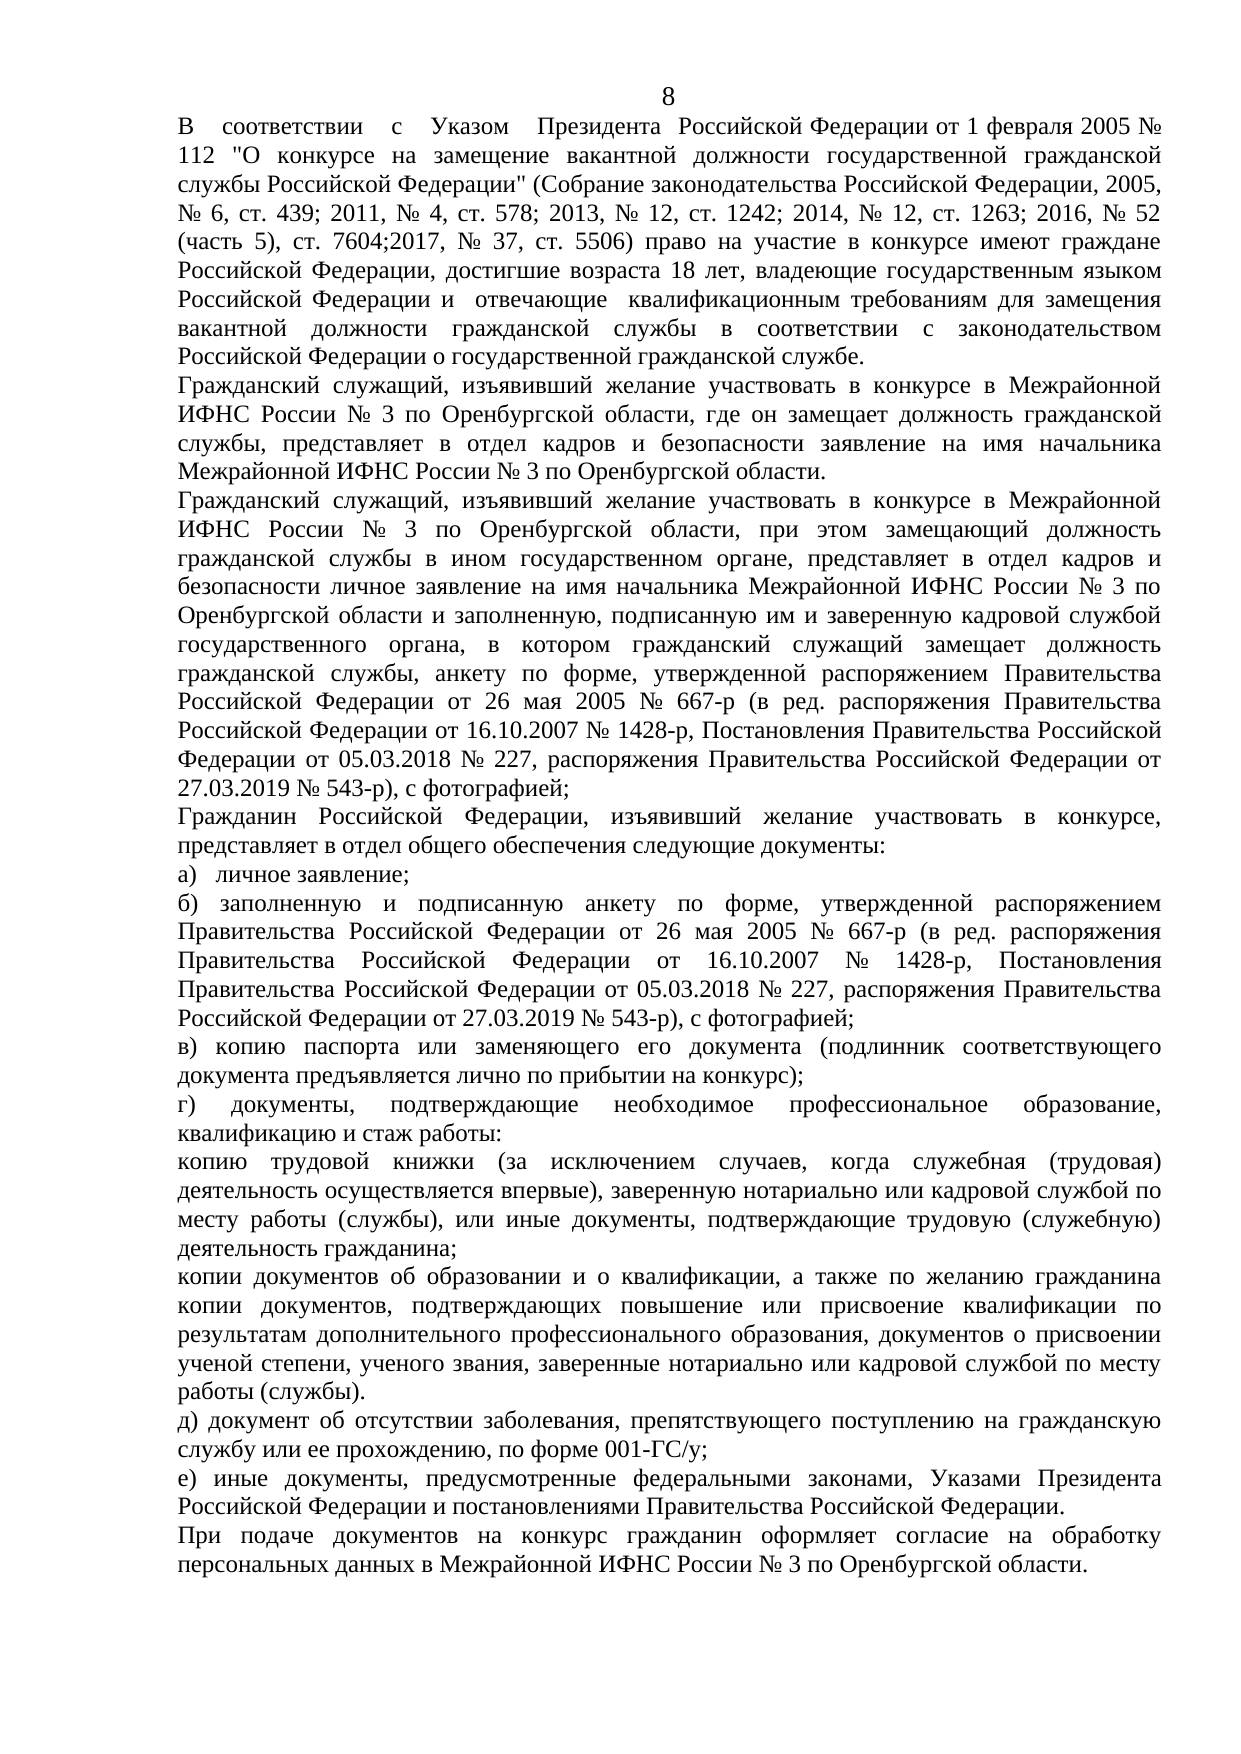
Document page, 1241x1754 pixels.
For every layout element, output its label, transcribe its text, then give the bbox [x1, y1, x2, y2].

subtitle копию трудовой книжки (за исключением случаев, когда служебная (трудовая) деятельность осуществляется впервые), заверенную нотариально или кадровой службой по месту работы (службы), или иные документы, подтверждающие трудовую (служебную) деятельность гражданина; [177, 1146, 1162, 1261]
subtitle а) личное заявление; [177, 859, 1162, 888]
subtitle Гражданин Российской Федерации, изъявивший желание участвовать в конкурсе, представляет в отдел общего обеспечения следующие документы: [177, 801, 1162, 859]
subtitle копии документов об образовании и о квалификации, а также по желанию гражданина копии документов, подтверждающих повышение или присвоение квалификации по результатам дополнительного профессионального образования, документов о присвоении ученой степени, ученого звания, заверенные нотариально или кадровой службой по месту работы (службы). [177, 1261, 1162, 1405]
subtitle Гражданский служащий, изъявивший желание участвовать в конкурсе в Межрайонной ИФНС России № 3 по Оренбургской области, при этом замещающий должность гражданской службы в ином государственном органе, представляет в отдел кадров и безопасности личное заявление на имя начальника Межрайонной ИФНС России № 3 по Оренбургской области и заполненную, подписанную им и заверенную кадровой службой государственного органа, в котором гражданский служащий замещает должность гражданской службы, анкету по форме, утвержденной распоряжением Правительства Российской Федерации от 26 мая 2005 № 667-р (в ред. распоряжения Правительства Российской Федерации от 16.10.2007 № 1428-р, Постановления Правительства Российской Федерации от 05.03.2018 № 227, распоряжения Правительства Российской Федерации от 27.03.2019 № 543-р), с фотографией; [177, 485, 1162, 801]
subtitle При подаче документов на конкурс гражданин оформляет согласие на обработку персональных данных в Межрайонной ИФНС России № 3 по Оренбургской области. [177, 1520, 1162, 1578]
subtitle е) иные документы, предусмотренные федеральными законами, Указами Президента Российской Федерации и постановлениями Правительства Российской Федерации. [177, 1463, 1162, 1520]
subtitle в) копию паспорта или заменяющего его документа (подлинник соответствующего документа предъявляется лично по прибытии на конкурс); [177, 1031, 1162, 1089]
subtitle д) документ об отсутствии заболевания, препятствующего поступлению на гражданскую службу или ее прохождению, по форме 001-ГС/у; [177, 1405, 1162, 1463]
subtitle г) документы, подтверждающие необходимое профессиональное образование, квалификацию и стаж работы: [177, 1089, 1162, 1146]
subtitle б) заполненную и подписанную анкету по форме, утвержденной распоряжением Правительства Российской Федерации от 26 мая 2005 № 667-р (в ред. распоряжения Правительства Российской Федерации от 16.10.2007 № 1428-р, Постановления Правительства Российской Федерации от 05.03.2018 № 227, распоряжения Правительства Российской Федерации от 27.03.2019 № 543-р), с фотографией; [177, 888, 1162, 1031]
subtitle В соответствии с Указом Президента Российской Федерации от 1 февраля 2005 № 112 "О конкурсе на замещение вакантной должности государственной гражданской службы Российской Федерации" (Собрание законодательства Российской Федерации, 2005, № 6, ст. 439; 2011, № 4, ст. 578; 2013, № 12, ст. 1242; 2014, № 12, ст. 1263; 2016, № 52 (часть 5), ст. 7604;2017, № 37, ст. 5506) право на участие в конкурсе имеют граждане Российской Федерации, достигшие возраста 18 лет, владеющие государственным языком Российской Федерации и отвечающие квалификационным требованиям для замещения вакантной должности гражданской службы в соответствии с законодательством Российской Федерации о государственной гражданской службе. [177, 111, 1162, 370]
subtitle Гражданский служащий, изъявивший желание участвовать в конкурсе в Межрайонной ИФНС России № 3 по Оренбургской области, где он замещает должность гражданской службы, представляет в отдел кадров и безопасности заявление на имя начальника Межрайонной ИФНС России № 3 по Оренбургской области. [177, 370, 1162, 485]
